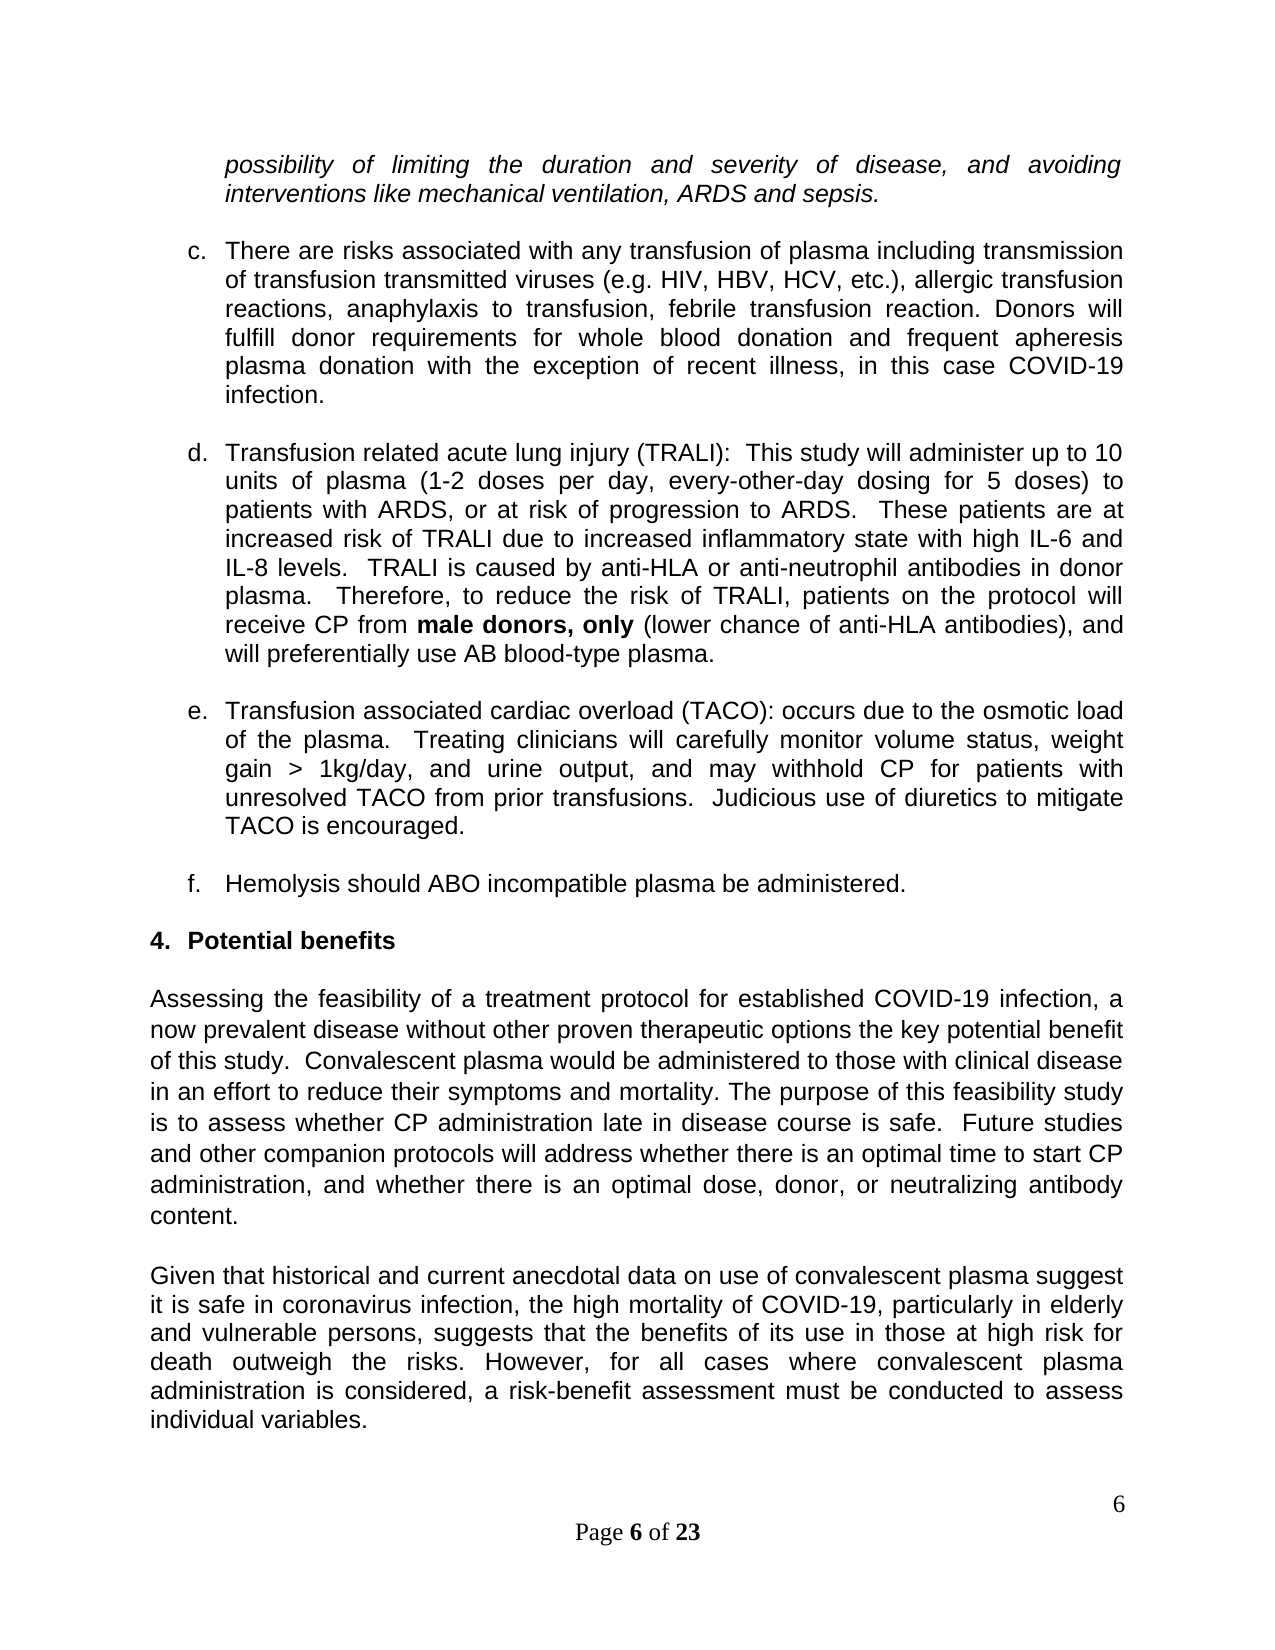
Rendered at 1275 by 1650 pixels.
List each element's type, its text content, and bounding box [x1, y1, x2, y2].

list Potential benefits [150, 926, 1125, 955]
list Transfusion associated cardiac overload (TACO): occurs due to the osmotic load of the plasma. Treating clinicians will carefully monitor volume status, weight gain > 1kg/day, and urine output, and may withhold CP for patients with unresolved TACO from prior transfusions. Judicious use of diuretics to mitigate TACO is encouraged. [187, 696, 1125, 840]
list There are risks associated with any transfusion of plasma including transmission of transfusion transmitted viruses (e.g. HIV, HBV, HCV, etc.), allergic transfusion reactions, anaphylaxis to transfusion, febrile transfusion reaction. Donors will fulfill donor requirements for whole blood donation and frequent apheresis plasma donation with the exception of recent illness, in this case COVID-19 infection. [187, 236, 1125, 409]
list Transfusion related acute lung injury (TRALI): This study will administer up to 10 units of plasma (1-2 doses per day, every-other-day dosing for 5 doses) to patients with ARDS, or at risk of progression to ARDS. These patients are at increased risk of TRALI due to increased inflammatory state with high IL-6 and IL-8 levels. TRALI is caused by anti-HLA or anti-neutrophil antibodies in donor plasma. Therefore, to reduce the risk of TRALI, patients on the protocol will receive CP from male donors, only (lower chance of anti-HLA antibodies), and will preferentially use AB blood-type plasma. [187, 437, 1125, 667]
text Given that historical and current anecdotal data on use of convalescent plasma suggest it is safe in coronavirus infection, the high mortality of COVID-19, particularly in elderly and vulnerable persons, suggests that the benefits of its use in those at high risk for death outweigh the risks. However, for all cases where convalescent plasma administration is considered, a risk-benefit assessment must be conducted to assess individual variables. [150, 1261, 1125, 1433]
text Assessing the feasibility of a treatment protocol for established COVID-19 infection, a now prevalent disease without other proven therapeutic options the key potential benefit of this study. Convalescent plasma would be administered to those with clinical disease in an effort to reduce their symptoms and mortality. The purpose of this feasibility study is to assess whether CP administration late in disease course is safe. Future studies and other companion protocols will address whether there is an optimal time to start CP administration, and whether there is an optimal dose, donor, or neutralizing antibody content. [150, 984, 1125, 1230]
list Hemolysis should ABO incompatible plasma be administered. [187, 869, 1125, 897]
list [187, 150, 1125, 207]
